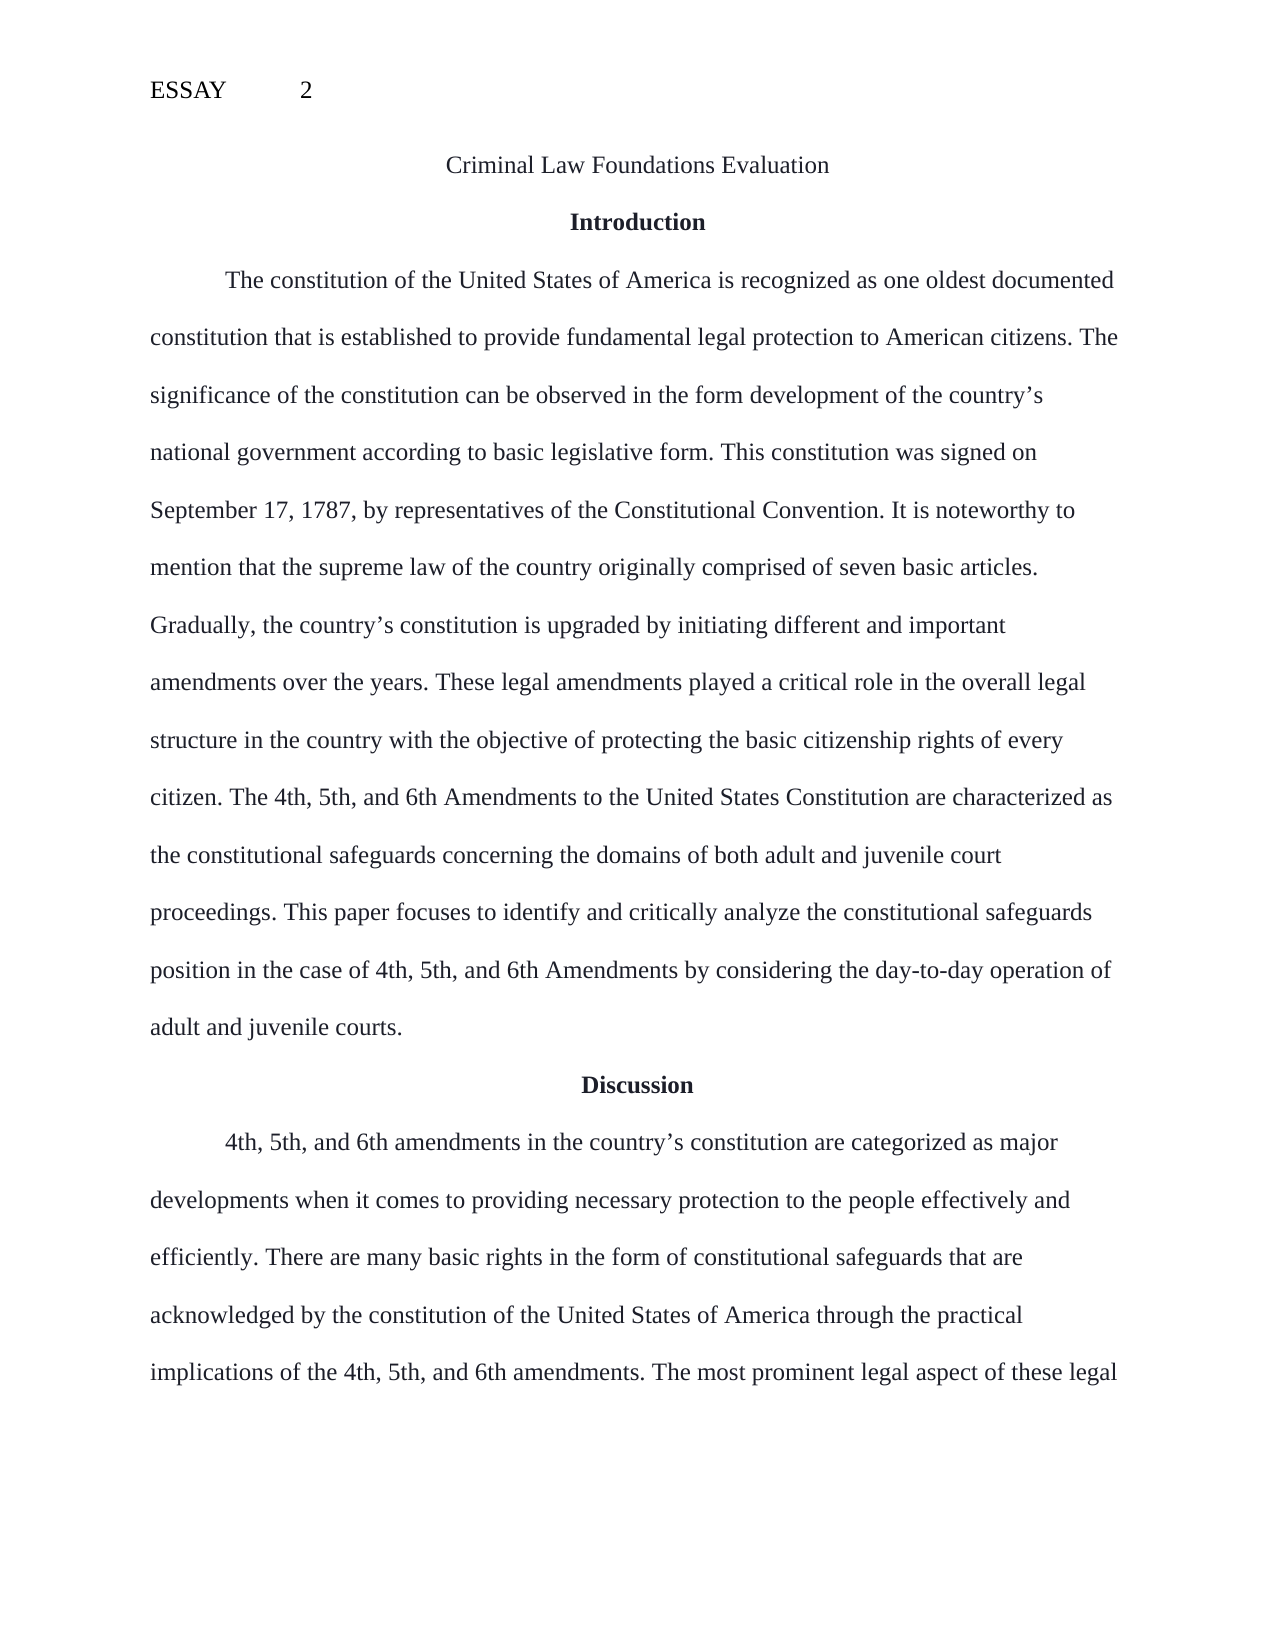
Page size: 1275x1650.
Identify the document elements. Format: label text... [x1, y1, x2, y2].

text Introduction [150, 207, 1125, 236]
text Criminal Law Foundations Evaluation [150, 150, 1125, 179]
text Discussion [150, 1070, 1125, 1099]
text The constitution of the United States of America is recognized as one oldest documented constitution that is established to provide fundamental legal protection to American citizens. The significance of the constitution can be observed in the form development of the country’s national government according to basic legislative form. This constitution was signed on September 17, 1787, by representatives of the Constitutional Convention. It is noteworthy to mention that the supreme law of the country originally comprised of seven basic articles. Gradually, the country’s constitution is upgraded by initiating different and important amendments over the years. These legal amendments played a critical role in the overall legal structure in the country with the objective of protecting the basic citizenship rights of every citizen. The 4th, 5th, and 6th Amendments to the United States Constitution are characterized as the constitutional safeguards concerning the domains of both adult and juvenile court proceedings. This paper focuses to identify and critically analyze the constitutional safeguards position in the case of 4th, 5th, and 6th Amendments by considering the day-to-day operation of adult and juvenile courts. [150, 265, 1125, 1041]
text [150, 1127, 1125, 1386]
